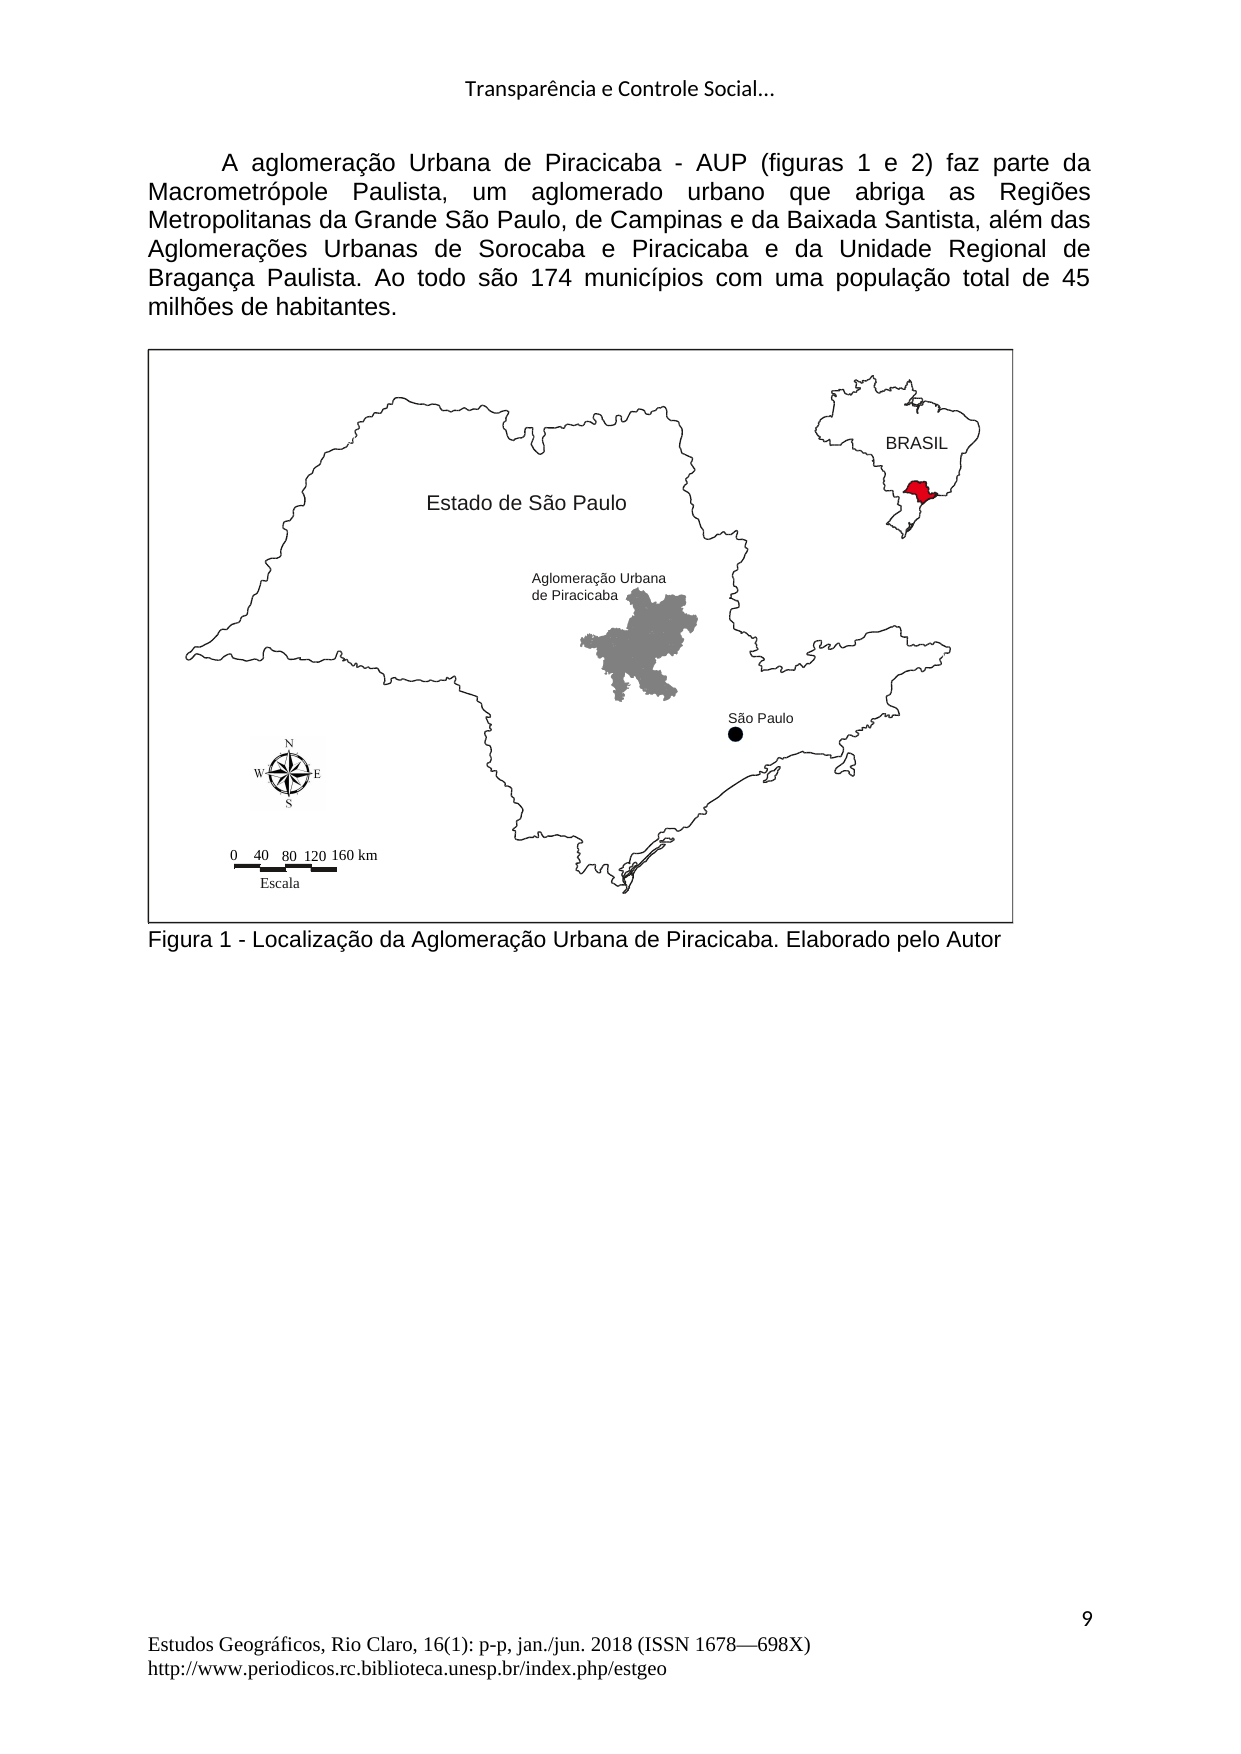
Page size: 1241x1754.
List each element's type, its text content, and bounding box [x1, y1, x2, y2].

text A aglomeração Urbana de Piracicaba - AUP (figuras 1 e 2) faz parte da Macrometrópole Paulista, um aglomerado urbano que abriga as Regiões Metropolitanas da Grande São Paulo, de Campinas e da Baixada Santista, além das Aglomerações Urbanas de Sorocaba e Piracicaba e da Unidade Regional de Bragança Paulista. Ao todo são 174 municípios com uma população total de 45 milhões de habitantes. [148, 148, 1092, 320]
text Figura 1 - Localização da Aglomeração Urbana de Piracicaba. Elaborado pelo Autor [148, 926, 1092, 952]
